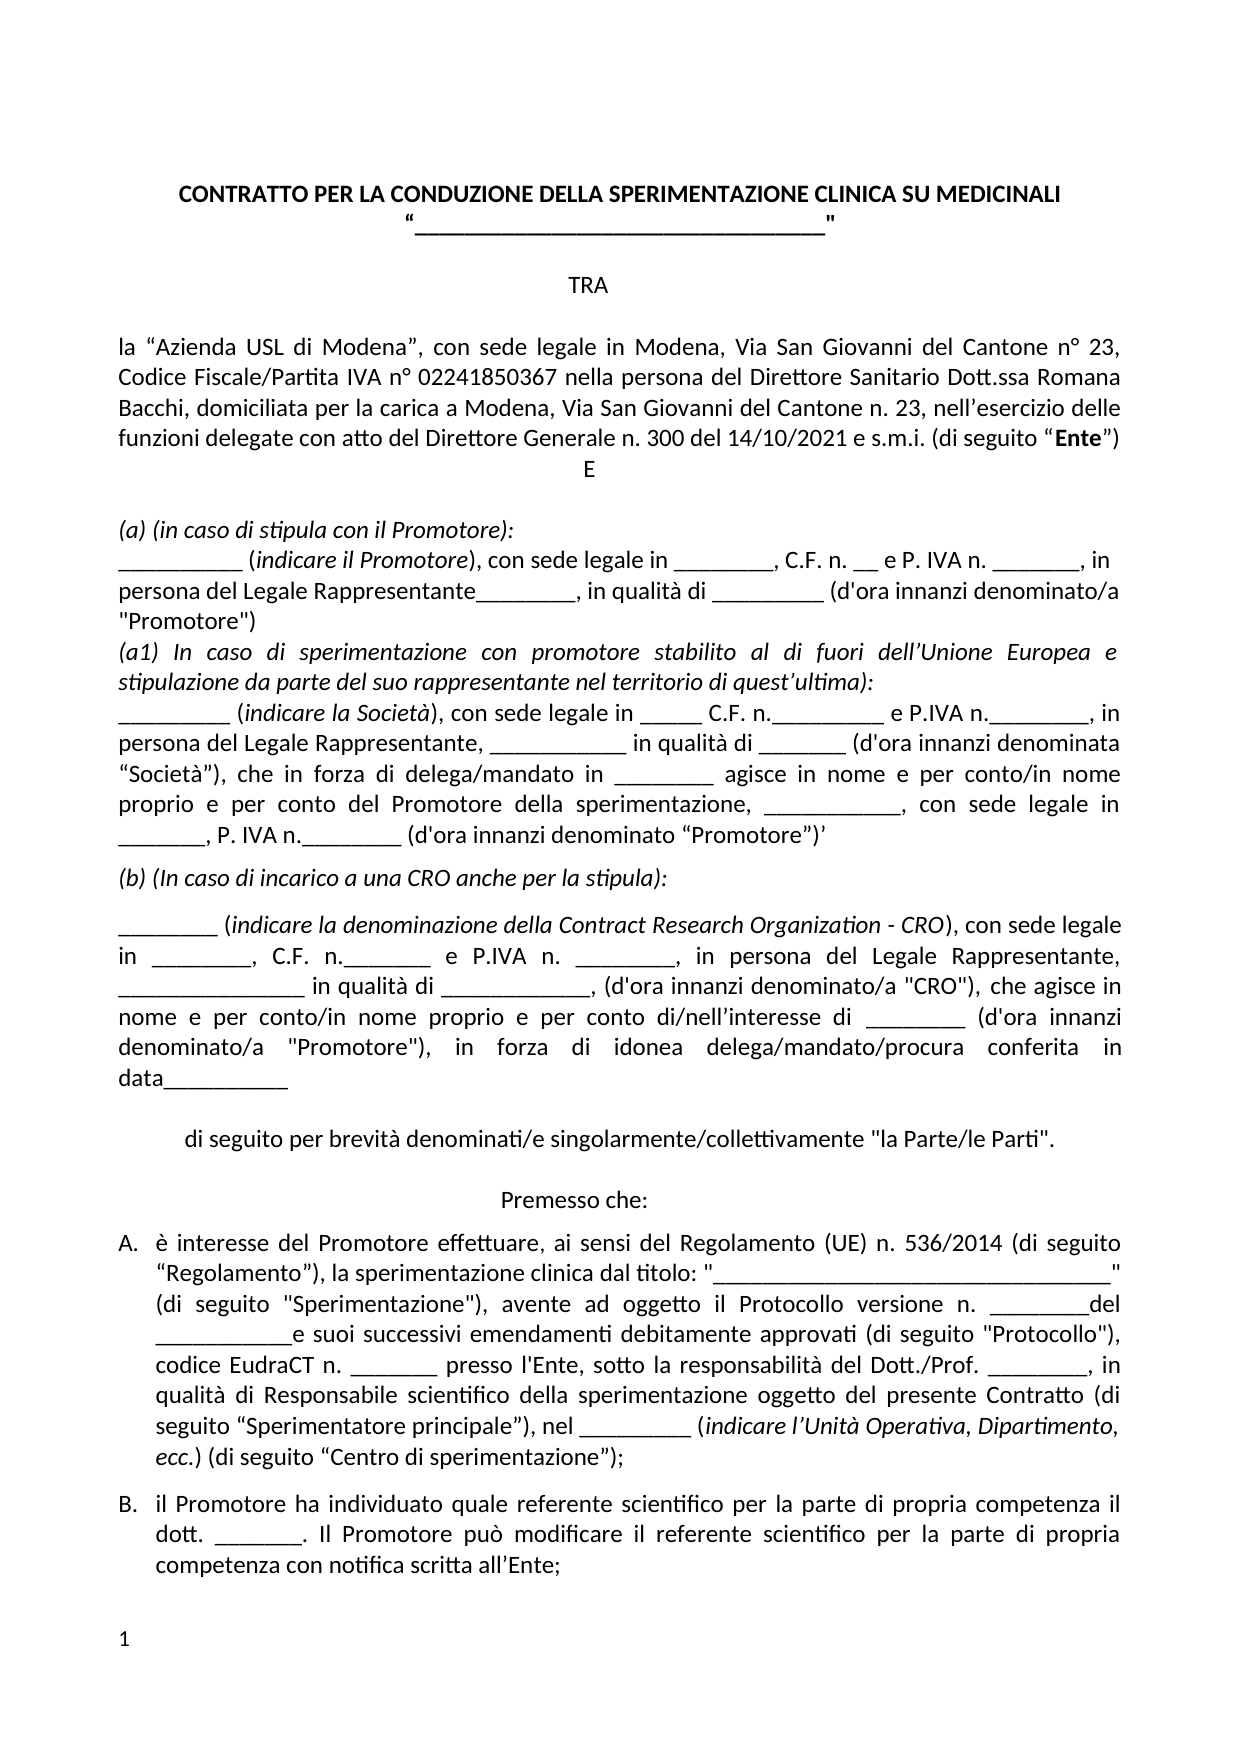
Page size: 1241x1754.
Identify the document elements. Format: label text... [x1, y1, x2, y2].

list è interesse del Promotore effettuare, ai sensi del Regolamento (UE) n. 536/2014 (di seguito “Regolamento”), la sperimentazione clinica dal titolo: "________________________________" (di seguito "Sperimentazione"), avente ad oggetto il Protocollo versione n. ________del ___________e suoi successivi emendamenti debitamente approvati (di seguito "Protocollo"), codice EudraCT n. _______ presso l'Ente, sotto la responsabilità del Dott./Prof. ________, in qualità di Responsabile scientifico della sperimentazione oggetto del presente Contratto (di seguito “Sperimentatore principale”), nel _________ (indicare l’Unità Operativa, Dipartimento, ecc.) (di seguito “Centro di sperimentazione”); [118, 1227, 1122, 1471]
text (a1) In caso di sperimentazione con promotore stabilito al di fuori dell’Unione Europea e stipulazione da parte del suo rappresentante nel territorio di quest’ultima): [118, 636, 1122, 697]
text Premesso che: [501, 1184, 1122, 1214]
list il Promotore ha individuato quale referente scientifico per la parte di propria competenza il dott. _______. Il Promotore può modificare il referente scientifico per la parte di propria competenza con notifica scritta all’Ente; [118, 1488, 1122, 1579]
text E [583, 453, 1122, 483]
text ________ (indicare la denominazione della Contract Research Organization - CRO), con sede legale in ________, C.F. n._______ e P.IVA n. ________, in persona del Legale Rappresentante, _______________ in qualità di ____________, (d'ora innanzi denominato/a "CRO"), che agisce in nome e per conto/in nome proprio e per conto di/nell’interesse di ________ (d'ora innanzi denominato/a "Promotore"), in forza di idonea delega/mandato/procura conferita in data__________ [118, 909, 1122, 1092]
text _________ (indicare la Società), con sede legale in _____ C.F. n._________ e P.IVA n.________, in persona del Legale Rappresentante, ___________ in qualità di _______ (d'ora innanzi denominata “Società”), che in forza di delega/mandato in ________ agisce in nome e per conto/in nome proprio e per conto del Promotore della sperimentazione, ___________, con sede legale in _______, P. IVA n.________ (d'ora innanzi denominato “Promotore”)’ [118, 697, 1122, 849]
text CONTRATTO PER LA CONDUZIONE DELLA SPERIMENTAZIONE CLINICA SU MEDICINALI “_________________________________" [118, 178, 1122, 239]
text (b) (In caso di incarico a una CRO anche per la stipula): [118, 862, 1122, 893]
text la “Azienda USL di Modena”, con sede legale in Modena, Via San Giovanni del Cantone n° 23, Codice Fiscale/Partita IVA n° 02241850367 nella persona del Direttore Sanitario Dott.ssa Romana Bacchi, domiciliata per la carica a Modena, Via San Giovanni del Cantone n. 23, nell’esercizio delle funzioni delegate con atto del Direttore Generale n. 300 del 14/10/2021 e s.m.i. (di seguito “Ente”) [118, 331, 1122, 453]
text (a) (in caso di stipula con il Promotore): [118, 514, 1122, 544]
text TRA [568, 270, 1122, 300]
text di seguito per brevità denominati/e singolarmente/collettivamente "la Parte/le Parti". [118, 1123, 1122, 1153]
text __________ (indicare il Promotore), con sede legale in ________, C.F. n. __ e P. IVA n. _______, in persona del Legale Rappresentante________, in qualità di _________ (d'ora innanzi denominato/a "Promotore") [118, 544, 1122, 636]
